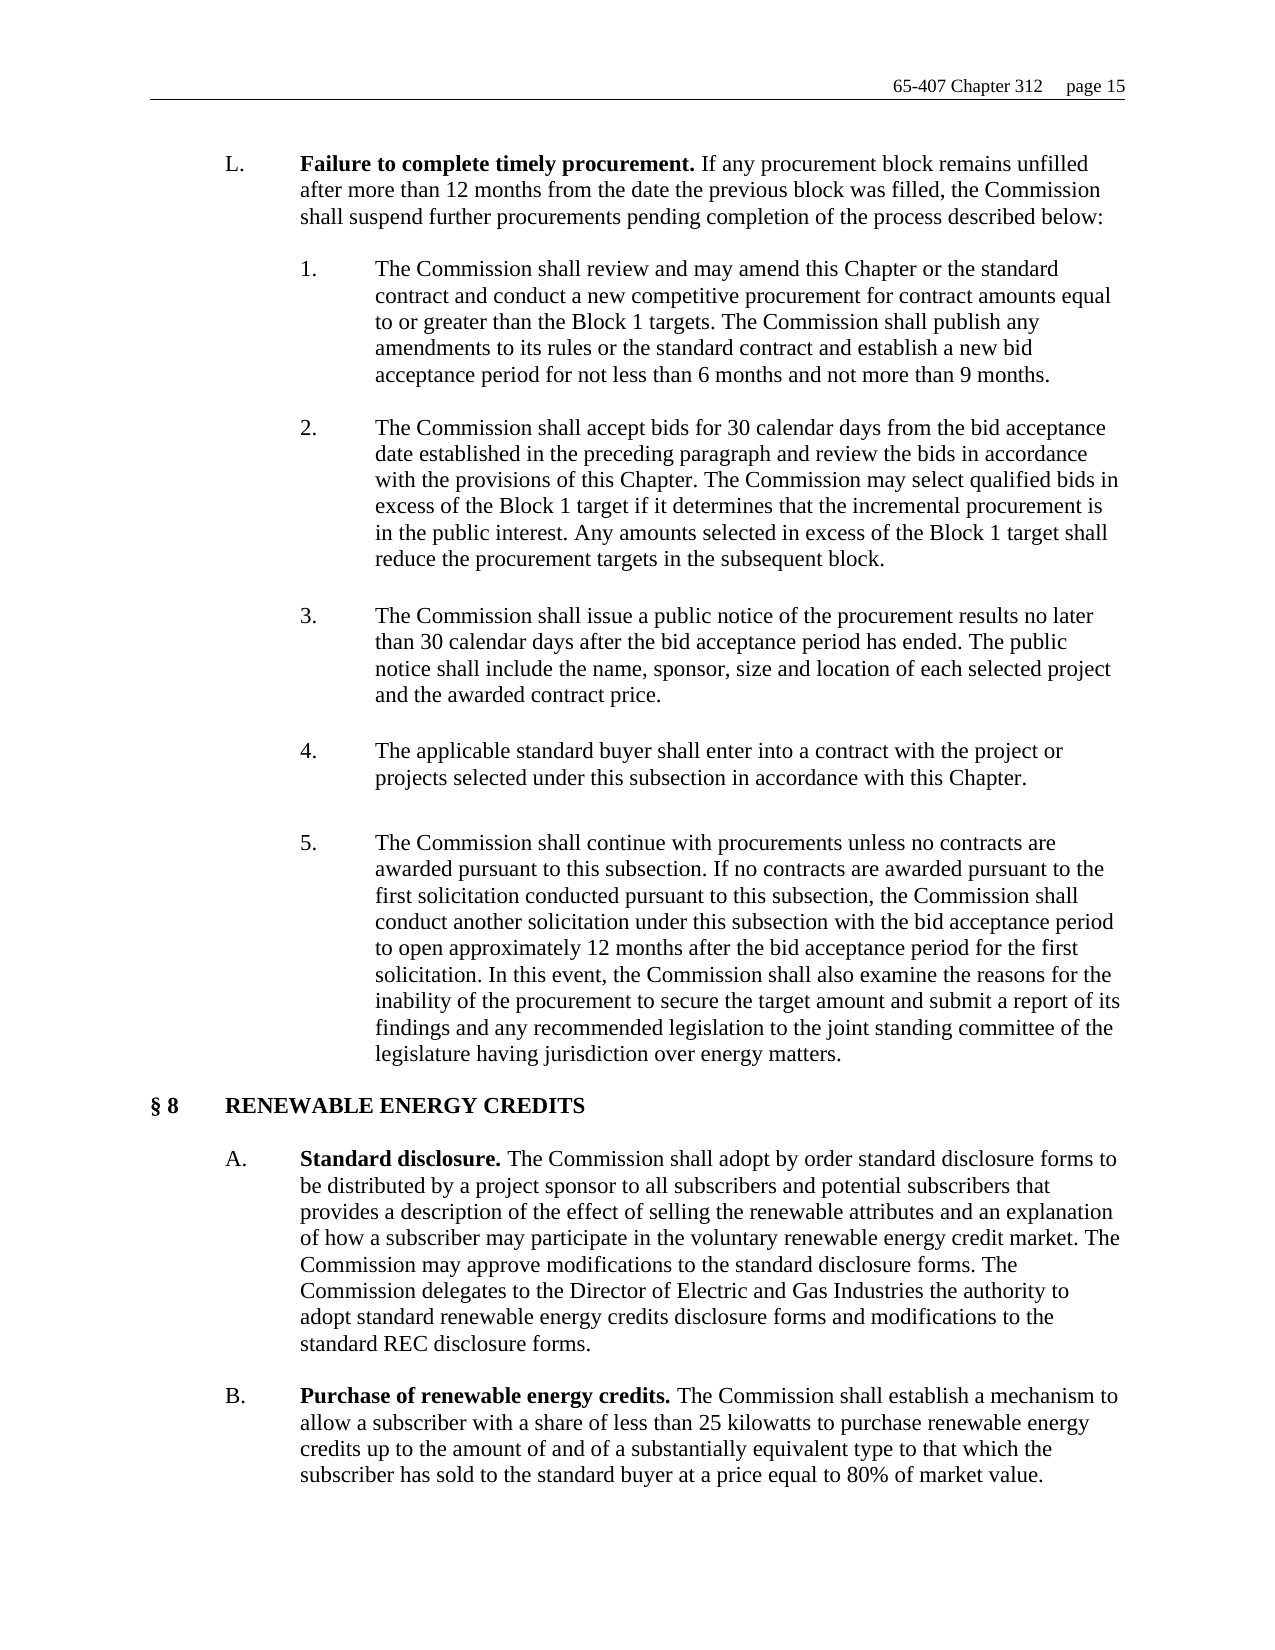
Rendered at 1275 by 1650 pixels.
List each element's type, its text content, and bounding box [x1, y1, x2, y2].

text § 8 RENEWABLE ENERGY CREDITS [150, 1093, 1125, 1119]
text L. Failure to complete timely procurement. If any procurement block remains unfilled after more than 12 months from the date the previous block was filled, the Commission shall suspend further procurements pending completion of the process described below: [225, 150, 1125, 229]
list The applicable standard buyer shall enter into a contract with the project or projects selected under this subsection in accordance with this Chapter. [300, 737, 1125, 790]
list Standard disclosure. The Commission shall adopt by order standard disclosure forms to be distributed by a project sponsor to all subscribers and potential subscribers that provides a description of the effect of selling the renewable attributes and an explanation of how a subscriber may participate in the voluntary renewable energy credit market. The Commission may approve modifications to the standard disclosure forms. The Commission delegates to the Director of Electric and Gas Industries the authority to adopt standard renewable energy credits disclosure forms and modifications to the standard REC disclosure forms. [225, 1145, 1125, 1356]
list Purchase of renewable energy credits. The Commission shall establish a mechanism to allow a subscriber with a share of less than 25 kilowatts to purchase renewable energy credits up to the amount of and of a substantially equivalent type to that which the subscriber has sold to the standard buyer at a price equal to 80% of market value. [225, 1382, 1125, 1488]
list The Commission shall accept bids for 30 calendar days from the bid acceptance date established in the preceding paragraph and review the bids in accordance with the provisions of this Chapter. The Commission may select qualified bids in excess of the Block 1 target if it determines that the incremental procurement is in the public interest. Any amounts selected in excess of the Block 1 target shall reduce the procurement targets in the subsequent block. [300, 413, 1125, 572]
list The Commission shall continue with procurements unless no contracts are awarded pursuant to this subsection. If no contracts are awarded pursuant to the first solicitation conducted pursuant to this subsection, the Commission shall conduct another solicitation under this subsection with the bid acceptance period to open approximately 12 months after the bid acceptance period for the first solicitation. In this event, the Commission shall also examine the reasons for the inability of the procurement to secure the target amount and submit a report of its findings and any recommended legislation to the joint standing committee of the legislature having jurisdiction over energy matters. [300, 829, 1125, 1066]
list The Commission shall issue a public notice of the procurement results no later than 30 calendar days after the bid acceptance period has ended. The public notice shall include the name, sponsor, size and location of each selected project and the awarded contract price. [300, 602, 1125, 707]
list The Commission shall review and may amend this Chapter or the standard contract and conduct a new competitive procurement for contract amounts equal to or greater than the Block 1 targets. The Commission shall publish any amendments to its rules or the standard contract and establish a new bid acceptance period for not less than 6 months and not more than 9 months. [300, 255, 1125, 387]
